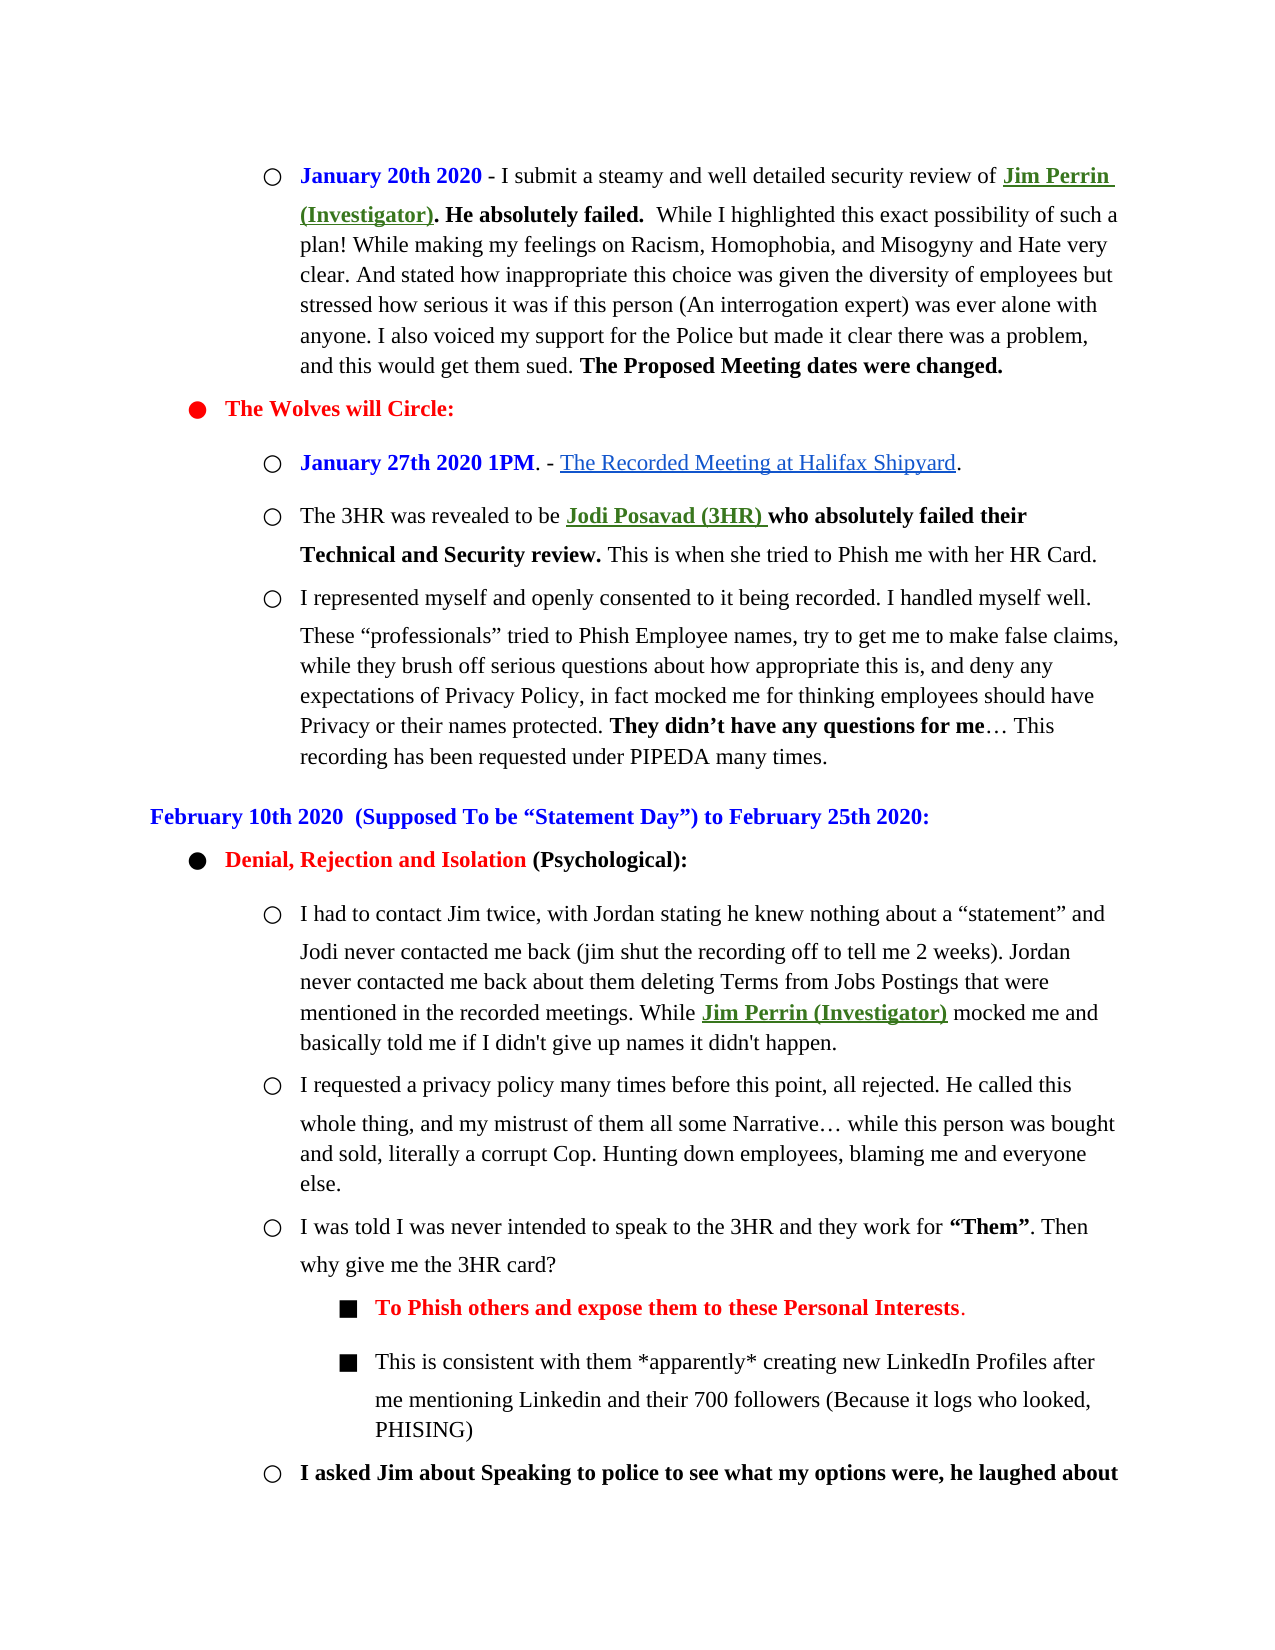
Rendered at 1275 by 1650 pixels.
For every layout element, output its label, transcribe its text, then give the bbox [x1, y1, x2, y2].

list The 3HR was revealed to be Jodi Posavad (3HR) who absolutely failed their Technical and Security review. This is when she tried to Phish me with her HR Card. [262, 490, 1125, 567]
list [262, 1447, 1125, 1494]
list I was told I was never intended to speak to the 3HR and they work for “Them”. Then why give me the 3HR card? [262, 1200, 1125, 1278]
list January 20th 2020 - I submit a steamy and well detailed security review of Jim Perrin (Investigator). He absolutely failed. While I highlighted this exact possibility of such a plan! While making my feelings on Racism, Homophobia, and Misogyny and Hate very clear. And stated how inappropriate this choice was given the diversity of employees but stressed how serious it was if this person (An interrogation expert) was ever alone with anyone. I also voiced my support for the Police but made it clear there was a problem, and this would get them sued. The Proposed Meeting dates were changed. [262, 150, 1125, 378]
list The Wolves will Circle: [187, 382, 1125, 429]
list I had to contact Jim twice, with Jordan stating he knew nothing about a “statement” and Jodi never contacted me back (jim shut the recording off to tell me 2 weeks). Jordan never contacted me back about them deleting Terms from Jobs Postings that were mentioned in the recorded meetings. While Jim Perrin (Investigator) mocked me and basically told me if I didn't give up names it didn't happen. [262, 887, 1125, 1055]
list This is consistent with them *apparently* creating new LinkedIn Profiles after me mentioning Linkedin and their 700 followers (Because it logs who looked, PHISING) [337, 1335, 1125, 1443]
list I represented myself and openly consented to it being recorded. I handled myself well. These “professionals” tried to Phish Employee names, try to get me to make false claims, while they brush off serious questions about how appropriate this is, and deny any expectations of Privacy Policy, in fact mocked me for thinking employees should have Privacy or their names protected. They didn’t have any questions for me… This recording has been requested under PIPEDA many times. [262, 571, 1125, 769]
text February 10th 2020 (Supposed To be “Statement Day”) to February 25th 2020: [150, 803, 1125, 829]
list To Phish others and expose them to these Personal Interests. [337, 1281, 1125, 1328]
list Denial, Rejection and Isolation (Psychological): [187, 833, 1125, 880]
list January 27th 2020 1PM. - The Recorded Meeting at Halifax Shipyard. [262, 436, 1125, 483]
list I requested a privacy policy many times before this point, all rejected. He called this whole thing, and my mistrust of them all some Narrative… while this person was bought and sold, literally a corrupt Cop. Hunting down employees, blaming me and everyone else. [262, 1059, 1125, 1197]
